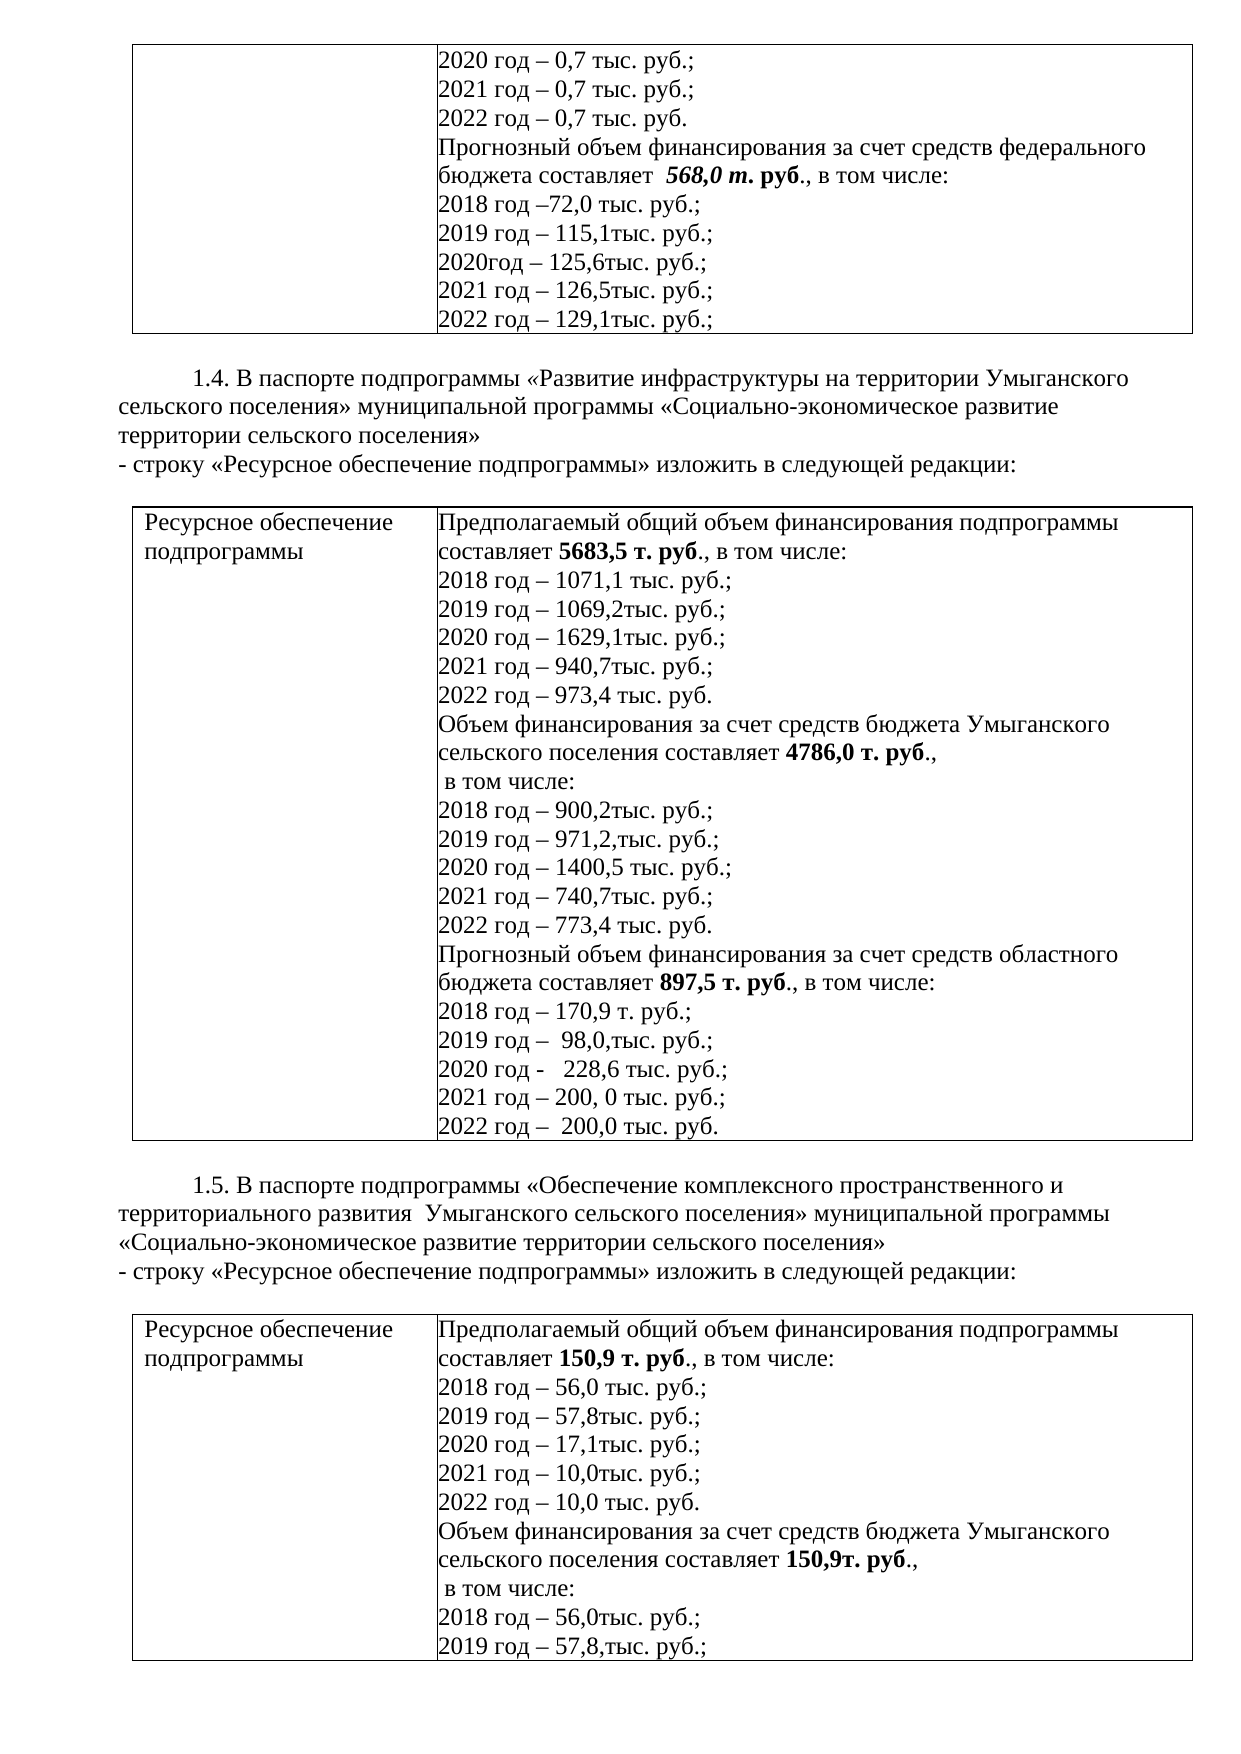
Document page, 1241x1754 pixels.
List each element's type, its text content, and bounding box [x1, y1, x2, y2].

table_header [438, 1315, 1192, 1659]
table_header Ресурсное обеспечение подпрограммы [133, 508, 437, 1140]
text 1.5. В паспорте подпрограммы «Обеспечение комплексного пространственного и территориального развития Умыганского сельского поселения» муниципальной программы «Социально-экономическое развитие территории сельского поселения» [118, 1170, 1181, 1256]
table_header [133, 45, 437, 333]
table_header Предполагаемый общий объем финансирования подпрограммы составляет 5683,5 т. руб., в том числе: 2018 год – 1071,1 тыс. руб.; 2019 год – 1069,2тыс. руб.; 2020 год – 1629,1тыс. руб.; 2021 год – 940,7тыс. руб.; 2022 год – 973,4 тыс. руб. Объем финансирования за счет средств бюджета Умыганского сельского поселения составляет 4786,0 т. руб., в том числе: 2018 год – 900,2тыс. руб.; 2019 год – 971,2,тыс. руб.; 2020 год – 1400,5 тыс. руб.; 2021 год – 740,7тыс. руб.; 2022 год – 773,4 тыс. руб. Прогнозный объем финансирования за счет средств областного бюджета составляет 897,5 т. руб., в том числе: 2018 год – 170,9 т. руб.; 2019 год – 98,0,тыс. руб.; 2020 год - 228,6 тыс. руб.; 2021 год – 200, 0 тыс. руб.; 2022 год – 200,0 тыс. руб. [438, 508, 1192, 1140]
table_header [438, 45, 1192, 333]
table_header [133, 1315, 437, 1659]
text 1.4. В паспорте подпрограммы «Развитие инфраструктуры на территории Умыганского сельского поселения» муниципальной программы «Социально-экономическое развитие территории сельского поселения» [118, 363, 1181, 449]
text - строку «Ресурсное обеспечение подпрограммы» изложить в следующей редакции: [118, 449, 1181, 478]
text - строку «Ресурсное обеспечение подпрограммы» изложить в следующей редакции: [118, 1256, 1181, 1285]
